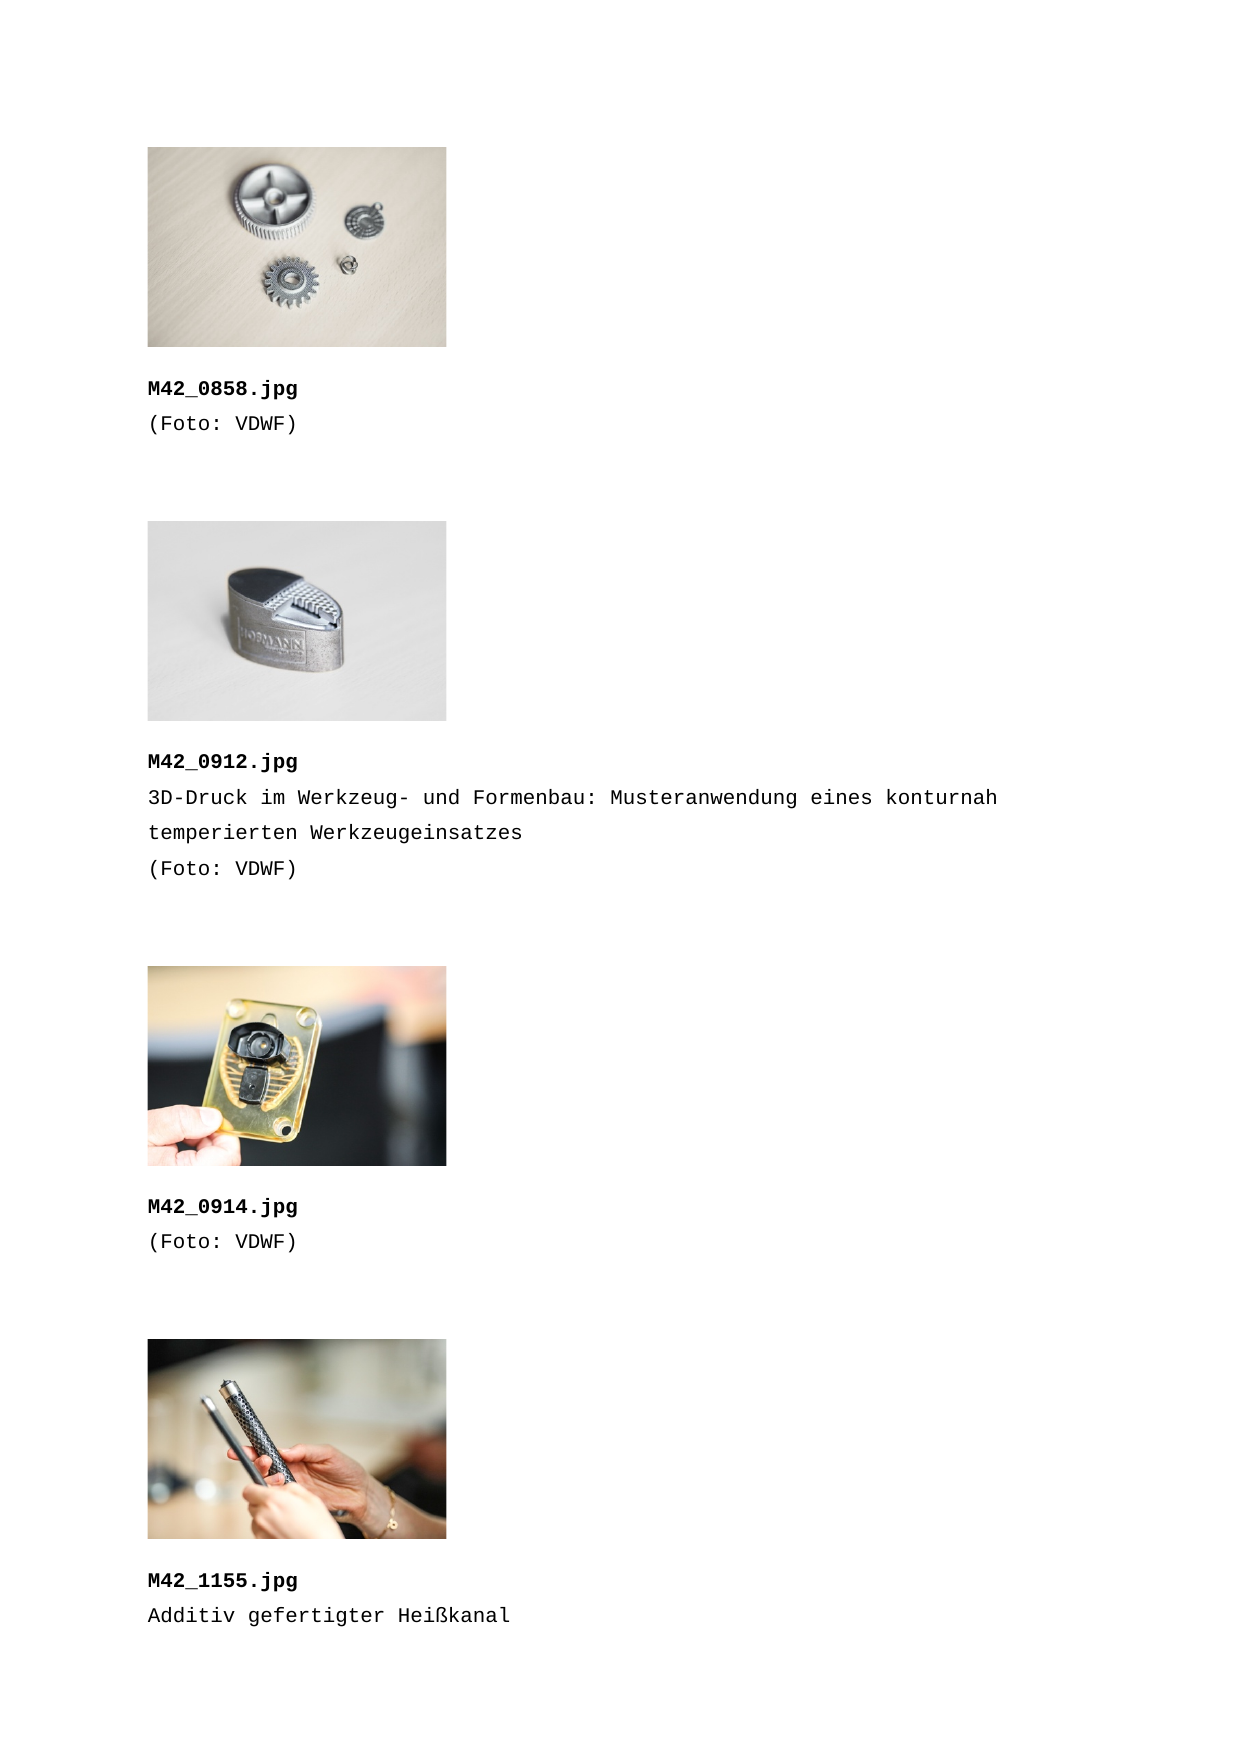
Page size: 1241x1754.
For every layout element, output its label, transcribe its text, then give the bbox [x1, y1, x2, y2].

text M42_0912.jpg 3D-Druck im Werkzeug- und Formenbau: Musteranwendung eines konturnah temperierten Werkzeugeinsatzes (Foto: VDWF) [148, 751, 1093, 1165]
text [148, 1569, 1093, 1629]
picture [147, 521, 447, 721]
picture [147, 966, 447, 1166]
text M42_0914.jpg (Foto: VDWF) [148, 1196, 1093, 1539]
picture [147, 1339, 447, 1539]
text M42_0858.jpg (Foto: VDWF) [148, 377, 1093, 437]
picture [147, 147, 447, 347]
